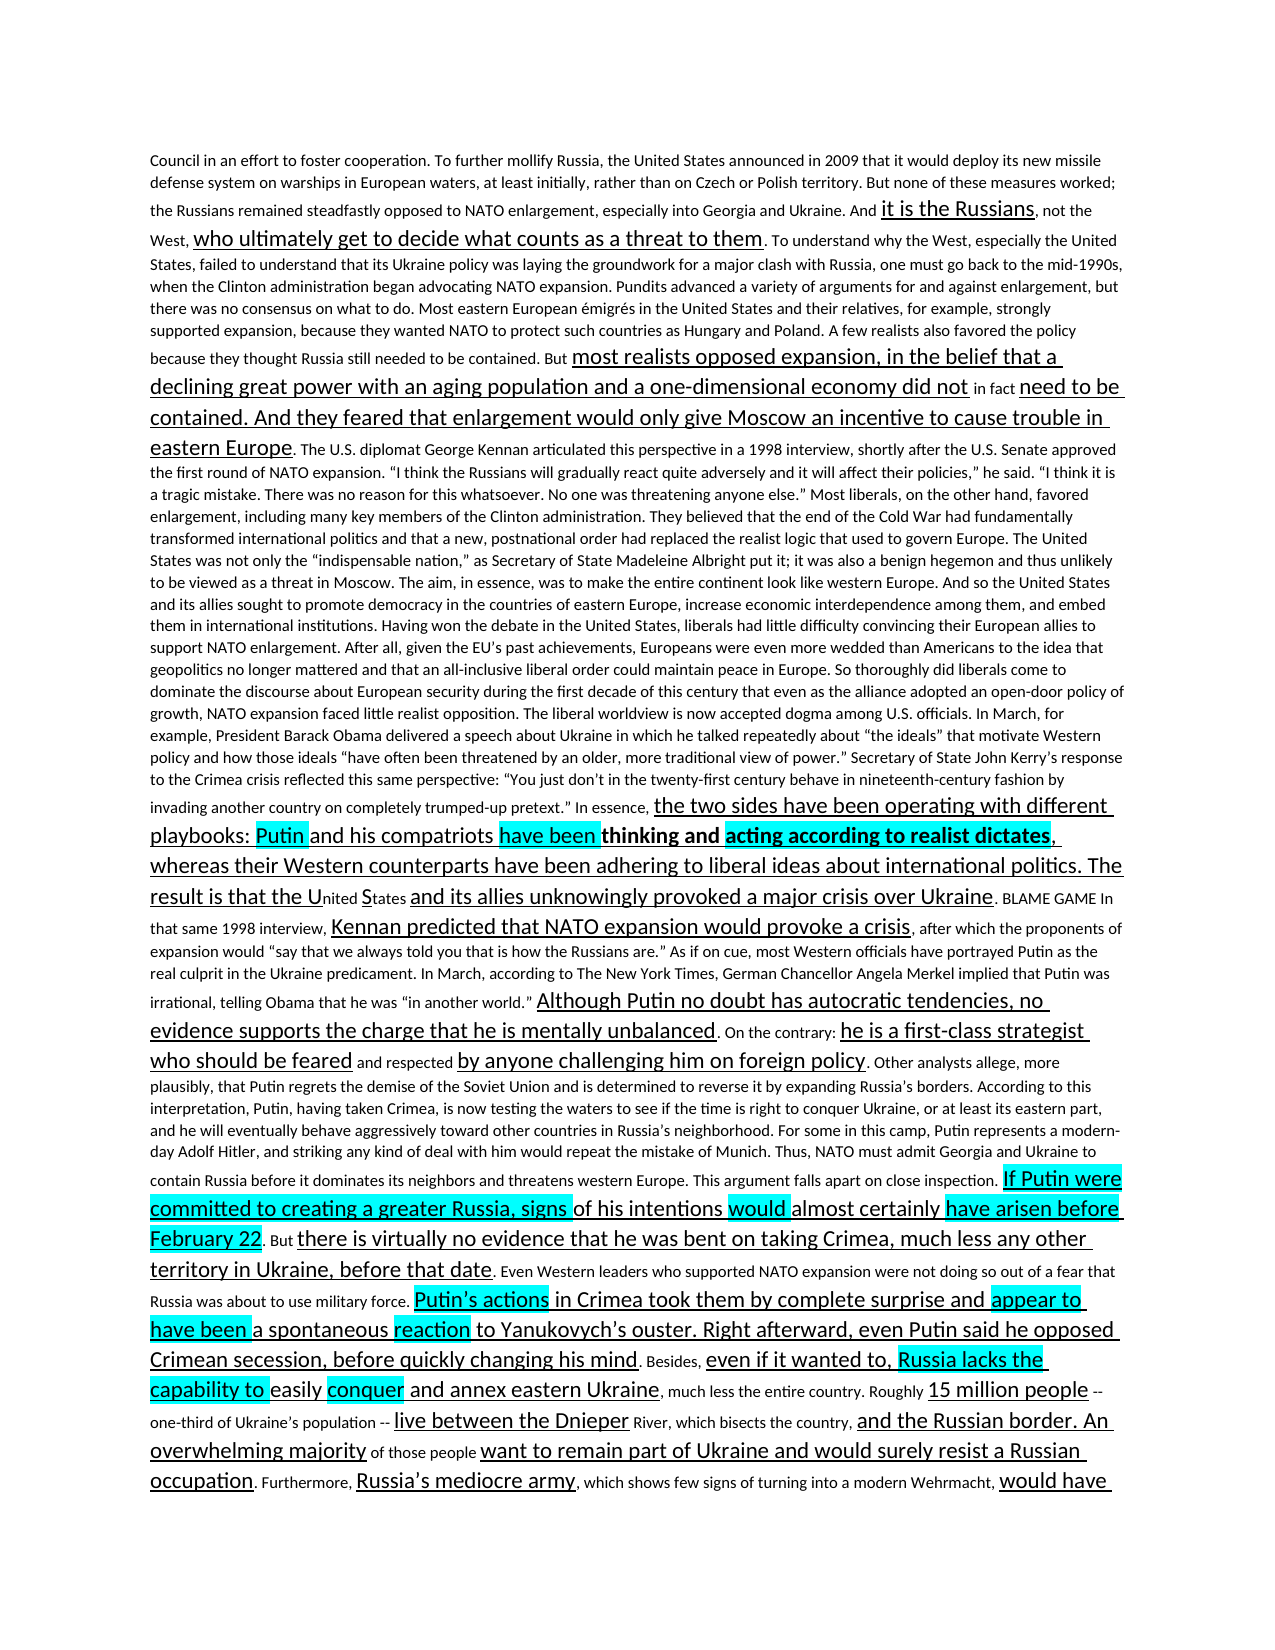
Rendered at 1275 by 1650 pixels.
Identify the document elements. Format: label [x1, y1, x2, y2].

text [150, 150, 1125, 1494]
